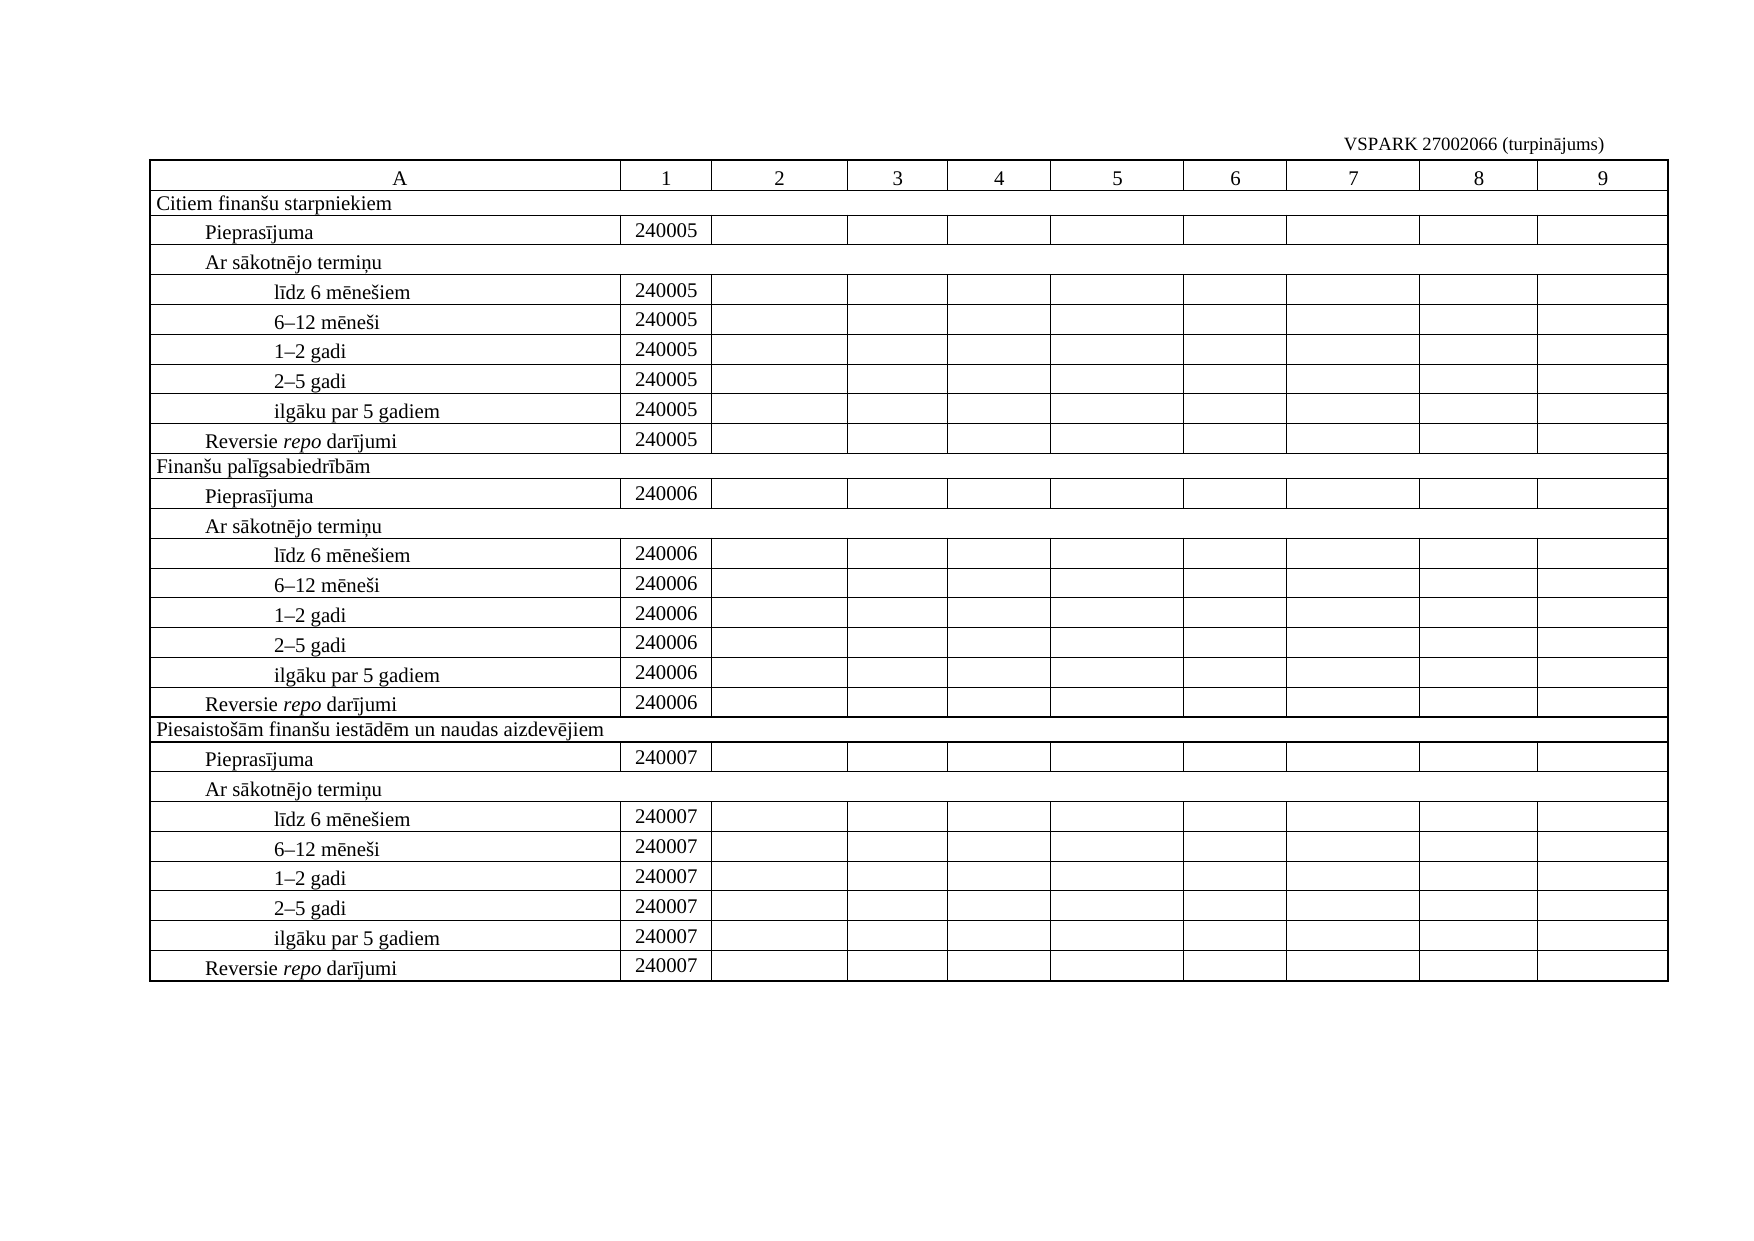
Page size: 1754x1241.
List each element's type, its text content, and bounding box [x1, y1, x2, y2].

table_cell [490, 743, 620, 771]
table_cell [1184, 891, 1286, 920]
table_cell [1420, 862, 1537, 890]
table_cell [848, 424, 947, 453]
table_cell [621, 509, 711, 538]
table_cell [1538, 921, 1667, 950]
table_cell [1051, 688, 1183, 716]
table_cell Ar sākotnējo termiņu [199, 509, 621, 538]
table_cell [1051, 216, 1183, 244]
table_cell [1051, 424, 1183, 453]
table_cell [947, 509, 1051, 538]
table_cell [712, 394, 847, 423]
table_cell 240006 [621, 658, 711, 687]
table_cell [848, 921, 947, 950]
table_cell [948, 628, 1050, 657]
table_cell [712, 569, 847, 597]
table_cell [1538, 424, 1667, 453]
table_cell [948, 275, 1050, 304]
table_header 8 [1420, 161, 1537, 189]
table_cell [1538, 245, 1667, 274]
table_cell [1184, 802, 1286, 831]
table_cell [1184, 365, 1286, 393]
table_header [151, 161, 199, 189]
table_cell Pieprasījuma [199, 216, 431, 244]
table_cell [1420, 832, 1537, 861]
table_cell [848, 951, 947, 980]
table_cell [151, 832, 199, 861]
table_cell [1184, 569, 1286, 597]
table_cell [848, 743, 947, 771]
table_cell 240007 [621, 743, 711, 771]
table_cell [151, 216, 199, 244]
table_cell [848, 394, 947, 423]
table_cell 240005 [621, 275, 711, 304]
table_cell 1–2 gadi [268, 335, 620, 363]
table_cell [848, 509, 947, 538]
table_cell [1184, 951, 1286, 980]
table_cell [431, 216, 620, 244]
table_cell [151, 539, 199, 567]
table_cell [712, 743, 847, 771]
table_cell [712, 216, 847, 244]
table_cell [712, 479, 847, 508]
table_cell [848, 245, 947, 274]
table_cell [1184, 598, 1286, 627]
table_cell [1538, 365, 1667, 393]
table_cell [1538, 539, 1667, 567]
table_cell [1051, 598, 1183, 627]
table_cell [948, 539, 1050, 567]
table_cell [1420, 305, 1537, 334]
table_cell [712, 951, 847, 980]
table_cell [848, 479, 947, 508]
table_cell [1538, 802, 1667, 831]
table_cell [151, 743, 199, 771]
table_cell [1051, 365, 1183, 393]
table_cell [1051, 862, 1183, 890]
table_cell [948, 305, 1050, 334]
table_header 1 [621, 161, 711, 189]
table_cell [1184, 394, 1286, 423]
table_cell [1287, 658, 1419, 687]
table_cell [848, 802, 947, 831]
table_cell [848, 862, 947, 890]
table_cell [948, 862, 1050, 890]
table_cell 240007 [621, 951, 711, 980]
table_cell [947, 245, 1051, 274]
table_cell 240006 [621, 628, 711, 657]
table_cell [151, 628, 199, 657]
table_cell [1420, 628, 1537, 657]
table_cell 240005 [621, 305, 711, 334]
table_cell [948, 743, 1050, 771]
table_cell [151, 772, 199, 801]
table_cell 240006 [621, 539, 711, 567]
table_cell [1538, 628, 1667, 657]
table_cell [199, 832, 268, 861]
table_cell [1538, 862, 1667, 890]
table_cell 1–2 gadi [268, 862, 620, 890]
table_cell [1538, 832, 1667, 861]
table_cell 240005 [621, 365, 711, 393]
table_cell 6–12 mēneši [268, 569, 620, 597]
table_cell 240006 [621, 688, 711, 716]
table_cell [199, 598, 268, 627]
table_cell [151, 688, 199, 716]
table_cell [1051, 891, 1183, 920]
table_cell ilgāku par 5 gadiem [268, 921, 620, 950]
table_cell [151, 305, 199, 334]
table_cell [1051, 275, 1183, 304]
table_cell [848, 569, 947, 597]
table_cell [1287, 539, 1419, 567]
table_cell [1287, 743, 1419, 771]
table_cell [948, 658, 1050, 687]
table_cell [1051, 951, 1183, 980]
table_cell [848, 628, 947, 657]
table_cell [151, 335, 199, 363]
table_cell [1287, 772, 1420, 801]
table_cell [712, 305, 847, 334]
table_cell [490, 951, 620, 980]
table_cell [948, 569, 1050, 597]
table_cell [1287, 628, 1419, 657]
table_cell [199, 569, 268, 597]
table_cell [712, 921, 847, 950]
table_cell [1287, 951, 1419, 980]
table_cell 2–5 gadi [268, 628, 620, 657]
table_cell [1420, 394, 1537, 423]
table_header [199, 161, 386, 189]
table_cell [1287, 802, 1419, 831]
table_cell [1287, 216, 1419, 244]
table_cell [1287, 509, 1420, 538]
table_cell [1184, 658, 1286, 687]
table_cell [1287, 569, 1419, 597]
table_cell [1538, 509, 1667, 538]
table_cell [1051, 305, 1183, 334]
table_cell [712, 862, 847, 890]
table_cell [848, 688, 947, 716]
table_cell [151, 245, 199, 274]
table_cell [1287, 891, 1419, 920]
table_cell [1420, 365, 1537, 393]
table_cell [621, 245, 711, 274]
table_cell [1287, 335, 1419, 363]
table_cell [1184, 539, 1286, 567]
table_cell [1287, 688, 1419, 716]
table_cell [1184, 509, 1287, 538]
table_cell 2–5 gadi [268, 891, 620, 920]
table_cell [712, 832, 847, 861]
table_cell [712, 891, 847, 920]
table_cell [151, 394, 199, 423]
table_cell [151, 569, 199, 597]
table_cell [948, 335, 1050, 363]
table_cell [1051, 335, 1183, 363]
table_cell [712, 598, 847, 627]
table_cell [1420, 424, 1537, 453]
table_cell [1538, 772, 1667, 801]
table_cell [151, 921, 199, 950]
table_cell [199, 628, 268, 657]
table_cell [1538, 951, 1667, 980]
table_cell Ar sākotnējo termiņu [199, 772, 621, 801]
table_cell [1420, 275, 1537, 304]
table_cell [1287, 862, 1419, 890]
table_cell [1184, 335, 1286, 363]
table_cell [151, 658, 199, 687]
table_cell [151, 275, 199, 304]
table_cell [1420, 569, 1537, 597]
table_cell [948, 921, 1050, 950]
table_header 6 [1184, 161, 1286, 189]
table_cell [199, 891, 268, 920]
table_cell [948, 688, 1050, 716]
table_cell [1538, 479, 1667, 508]
table_cell [711, 509, 848, 538]
table_cell [151, 365, 199, 393]
table_cell [1420, 688, 1537, 716]
table_cell [711, 772, 848, 801]
table_cell [1287, 305, 1419, 334]
table_cell [199, 365, 268, 393]
table_cell līdz 6 mēnešiem [268, 802, 620, 831]
table_cell [199, 862, 268, 890]
table_cell [1538, 569, 1667, 597]
table_cell 240007 [621, 891, 711, 920]
table_cell [948, 802, 1050, 831]
table_cell [1287, 424, 1419, 453]
table_cell ilgāku par 5 gadiem [268, 658, 620, 687]
table_cell [1184, 688, 1286, 716]
table_cell [199, 802, 268, 831]
table_cell [848, 832, 947, 861]
table_cell [1538, 658, 1667, 687]
table_cell [848, 539, 947, 567]
table_cell [1051, 772, 1184, 801]
table_cell [1420, 539, 1537, 567]
table_cell [1184, 479, 1286, 508]
table_cell 240007 [621, 862, 711, 890]
table_cell [1420, 335, 1537, 363]
table_cell [1184, 305, 1286, 334]
table_cell [848, 365, 947, 393]
table_cell [151, 479, 199, 508]
table_cell [948, 598, 1050, 627]
table_cell [1184, 216, 1286, 244]
table_cell [1287, 245, 1420, 274]
table_cell [1184, 275, 1286, 304]
table_cell [621, 772, 711, 801]
table_cell 240005 [621, 216, 711, 244]
table_cell 240007 [621, 921, 711, 950]
table_cell [1420, 216, 1537, 244]
table_cell Finanšu palīgsabiedrībām [151, 454, 1667, 478]
table_cell [1184, 628, 1286, 657]
table_cell [1420, 658, 1537, 687]
table_cell [1287, 921, 1419, 950]
table_cell Piesaistošām finanšu iestādēm un naudas aizdevējiem [151, 718, 1667, 741]
table_cell līdz 6 mēnešiem [268, 539, 620, 567]
table_cell [1051, 921, 1183, 950]
table_cell [848, 598, 947, 627]
table_cell [948, 394, 1050, 423]
table_cell [712, 802, 847, 831]
table_cell [712, 275, 847, 304]
table_cell [947, 772, 1051, 801]
table_cell [712, 424, 847, 453]
table_cell [848, 305, 947, 334]
table_cell 240005 [621, 394, 711, 423]
table_cell [1538, 305, 1667, 334]
table_header 7 [1287, 161, 1419, 189]
table_cell [504, 479, 620, 508]
table_cell [712, 658, 847, 687]
table_cell [948, 832, 1050, 861]
table_header 3 [848, 161, 947, 189]
table_cell [1184, 743, 1286, 771]
table_cell 240006 [621, 569, 711, 597]
table_cell 240005 [621, 335, 711, 363]
table_cell [1051, 509, 1184, 538]
table_cell [199, 658, 268, 687]
table_cell 2–5 gadi [268, 365, 620, 393]
table_cell [1184, 862, 1286, 890]
table_cell [504, 424, 620, 453]
table_cell Pieprasījuma [199, 479, 504, 508]
table_cell [1287, 832, 1419, 861]
table_cell [948, 951, 1050, 980]
table_cell Reversie repo darījumi [199, 951, 490, 980]
table_cell ilgāku par 5 gadiem [268, 394, 620, 423]
table_header 5 [1051, 161, 1183, 189]
table_cell [1051, 394, 1183, 423]
table_cell 240007 [621, 802, 711, 831]
table_cell [1051, 802, 1183, 831]
table_cell Citiem finanšu starpniekiem [151, 191, 1667, 214]
text VSPARK 27002066 (turpinājums) [150, 133, 1604, 154]
table_cell [948, 479, 1050, 508]
table_cell [948, 424, 1050, 453]
table_cell līdz 6 mēnešiem [268, 275, 620, 304]
table_cell [199, 275, 268, 304]
table_cell [1184, 921, 1286, 950]
table_cell Reversie repo darījumi [199, 688, 490, 716]
table_cell [1051, 245, 1184, 274]
table_cell [1184, 772, 1287, 801]
table_cell 6–12 mēneši [268, 832, 620, 861]
table_cell 6–12 mēneši [268, 305, 620, 334]
table_cell [1051, 658, 1183, 687]
table_cell [1538, 598, 1667, 627]
table_cell [848, 658, 947, 687]
table_cell [1287, 598, 1419, 627]
table_header 2 [712, 161, 847, 189]
table_cell [948, 365, 1050, 393]
table_cell [1051, 479, 1183, 508]
table_cell [1051, 539, 1183, 567]
table_cell [1420, 802, 1537, 831]
table_cell 240005 [621, 424, 711, 453]
table_cell 1–2 gadi [268, 598, 620, 627]
table_cell [1420, 479, 1537, 508]
table_cell [948, 891, 1050, 920]
table_cell [712, 539, 847, 567]
table_cell [848, 275, 947, 304]
table_cell Pieprasījuma [199, 743, 490, 771]
table_cell [1287, 479, 1419, 508]
table_cell [848, 335, 947, 363]
table_cell [1420, 743, 1537, 771]
table_cell [1051, 832, 1183, 861]
table_cell [848, 772, 947, 801]
table_cell [1184, 424, 1286, 453]
table_cell [199, 305, 268, 334]
table_cell [151, 802, 199, 831]
table_cell [1538, 743, 1667, 771]
table_header 4 [948, 161, 1050, 189]
table_cell [1420, 891, 1537, 920]
table_header A [386, 161, 620, 189]
table_cell [712, 628, 847, 657]
table_cell 240006 [621, 479, 711, 508]
table_cell [199, 394, 268, 423]
table_cell [151, 509, 199, 538]
table_cell [1287, 394, 1419, 423]
table_header 9 [1538, 161, 1667, 189]
table_cell [199, 335, 268, 363]
table_cell [1051, 628, 1183, 657]
table_cell Ar sākotnējo termiņu [199, 245, 621, 274]
table_cell [1051, 743, 1183, 771]
table_cell 240006 [621, 598, 711, 627]
table_cell [1538, 216, 1667, 244]
table_cell [1184, 245, 1287, 274]
table_cell [1420, 598, 1537, 627]
table_cell [490, 688, 620, 716]
table_cell [1051, 569, 1183, 597]
table_cell [711, 245, 848, 274]
table_cell [848, 891, 947, 920]
table_cell [151, 891, 199, 920]
table_cell [199, 539, 268, 567]
table_cell [1420, 772, 1538, 801]
table_cell [1287, 365, 1419, 393]
table_cell [151, 951, 199, 980]
table_cell 240007 [621, 832, 711, 861]
table_cell [712, 335, 847, 363]
table_cell [948, 216, 1050, 244]
table_cell [1538, 891, 1667, 920]
table_cell [712, 365, 847, 393]
table_cell Reversie repo darījumi [199, 424, 504, 453]
table_cell [151, 424, 199, 453]
table_cell [1538, 394, 1667, 423]
table_cell [151, 598, 199, 627]
table_cell [1287, 275, 1419, 304]
table_cell [848, 216, 947, 244]
table_cell [1184, 832, 1286, 861]
table_cell [151, 862, 199, 890]
table_cell [1420, 951, 1537, 980]
table_cell [712, 688, 847, 716]
table_cell [1538, 688, 1667, 716]
table_cell [1420, 921, 1537, 950]
table_cell [1538, 335, 1667, 363]
table_cell [199, 921, 268, 950]
table_cell [1420, 245, 1538, 274]
table_cell [1420, 509, 1538, 538]
table_cell [1538, 275, 1667, 304]
